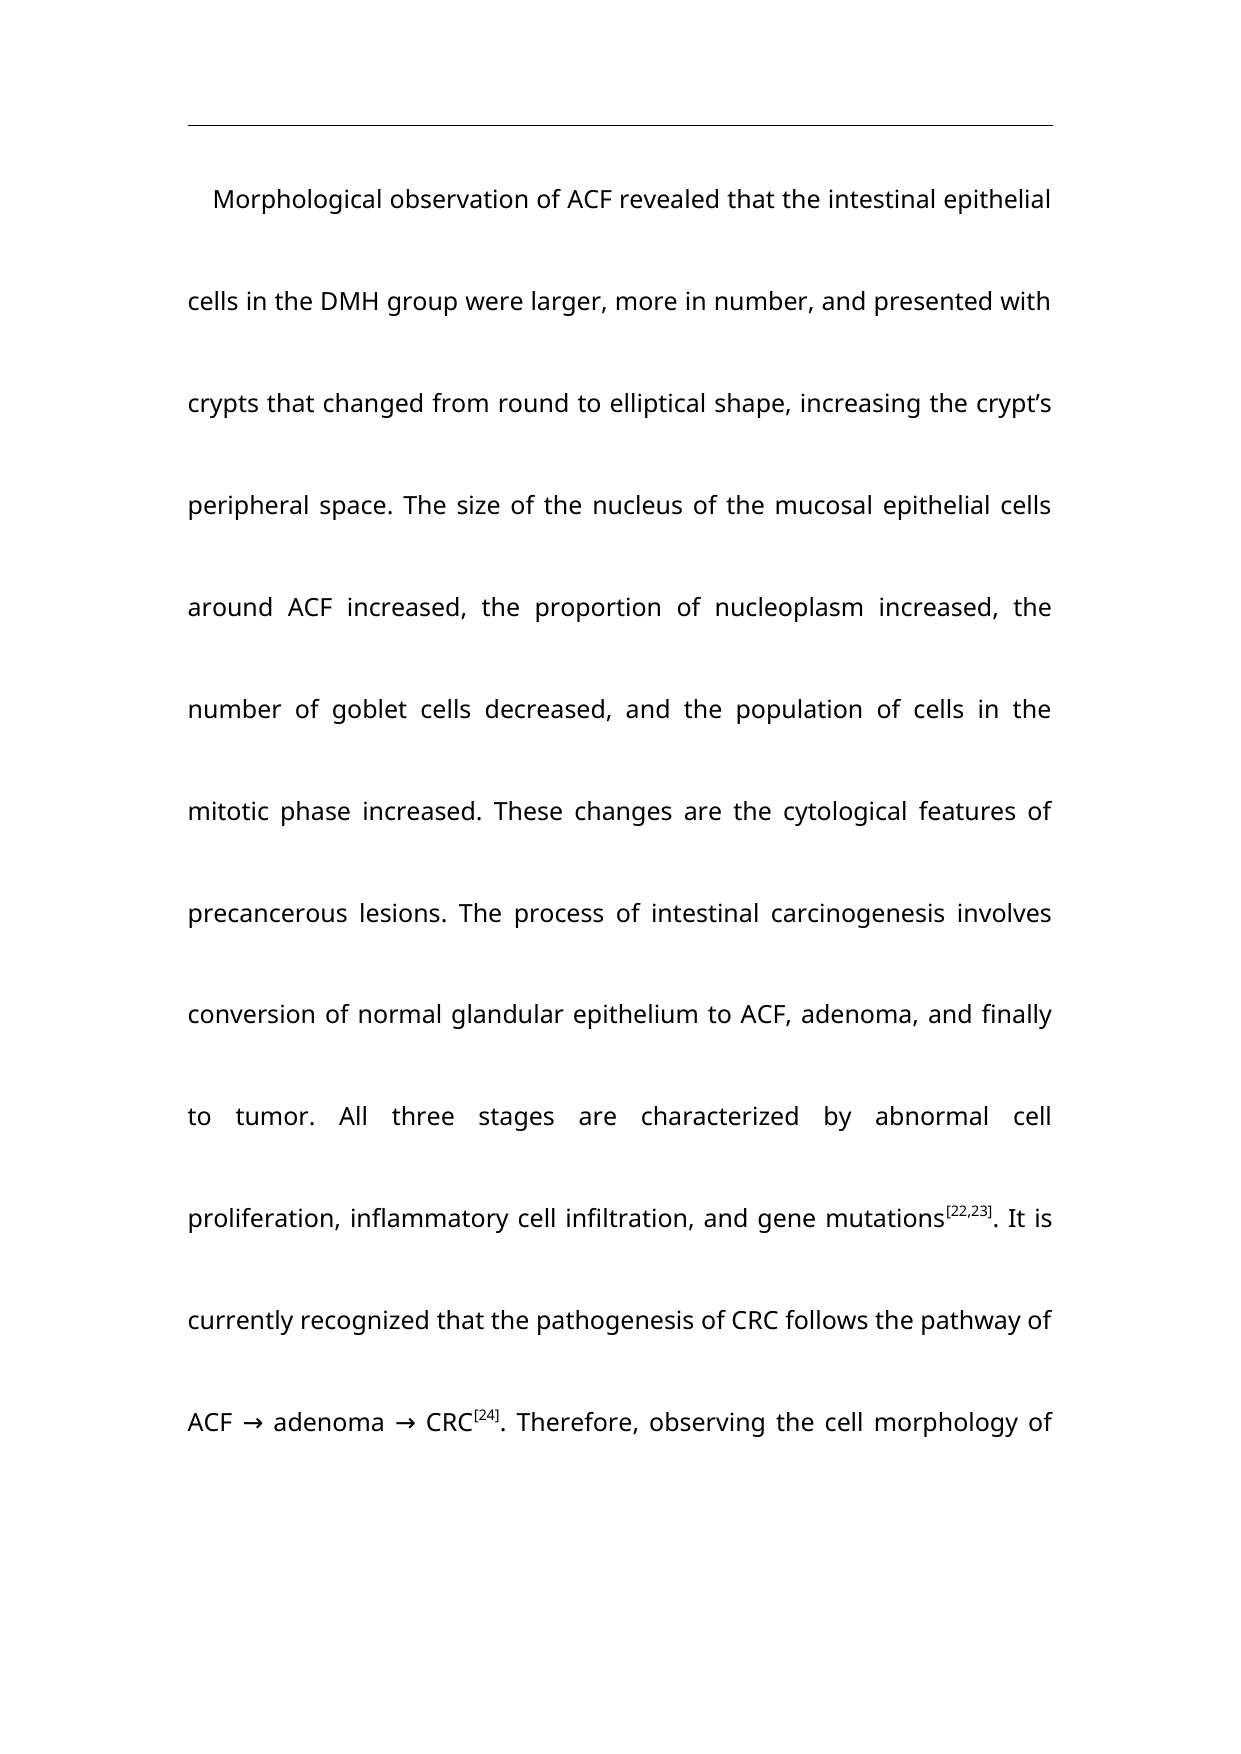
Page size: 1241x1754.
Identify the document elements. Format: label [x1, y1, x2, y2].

text [187, 165, 1053, 1456]
